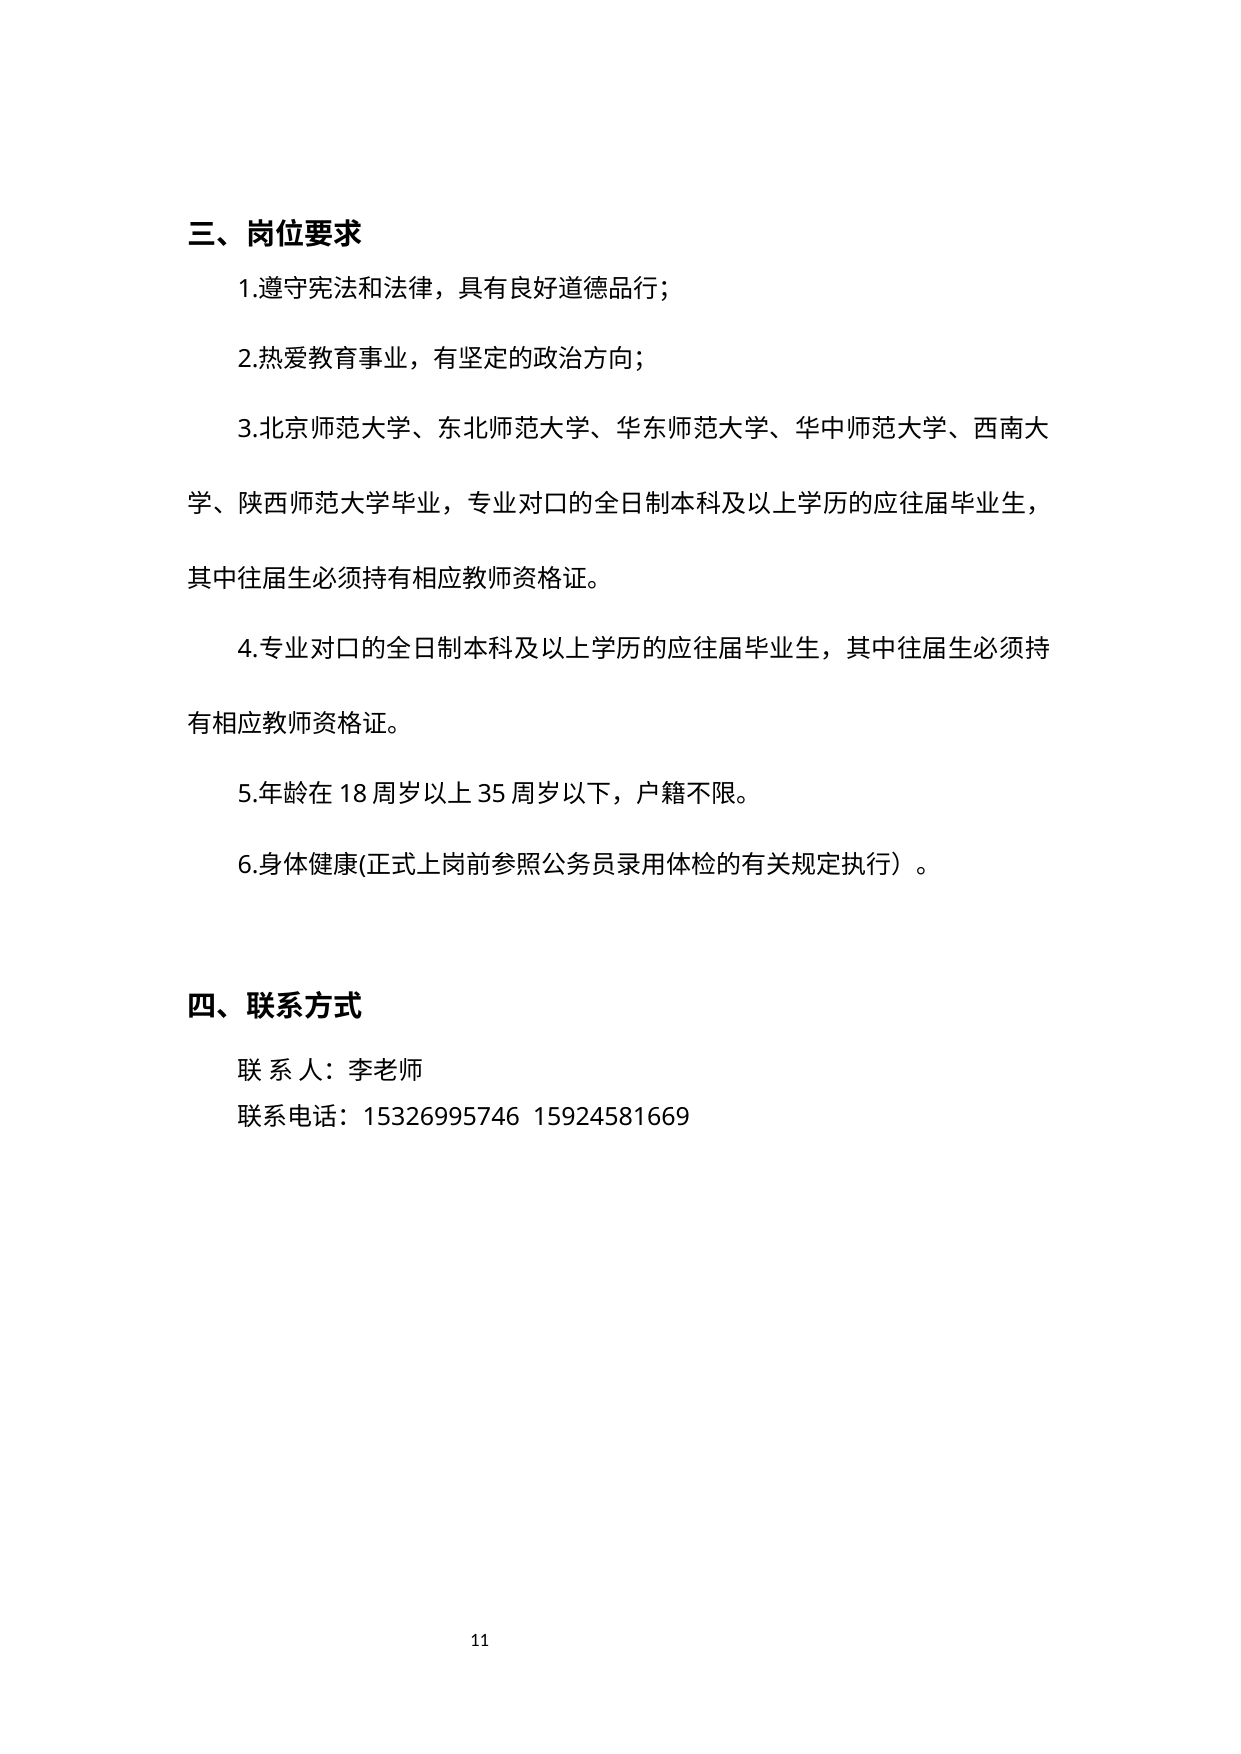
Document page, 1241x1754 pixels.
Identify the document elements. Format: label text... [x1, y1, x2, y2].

text 联 系 人：李老师 [187, 1042, 1053, 1088]
text 6.身体健康(正式上岗前参照公务员录用体检的有关规定执行）。 [187, 830, 1053, 895]
text 5.年龄在18周岁以上35周岁以下，户籍不限。 [187, 759, 1053, 824]
text 2.热爱教育事业，有坚定的政治方向； [187, 324, 1053, 389]
text 联系电话：15326995746 15924581669 [187, 1088, 1053, 1134]
list 三、岗位要求 [187, 208, 1053, 254]
text 3.北京师范大学、东北师范大学、华东师范大学、华中师范大学、西南大学、陕西师范大学毕业，专业对口的全日制本科及以上学历的应往届毕业生，其中往届生必须持有相应教师资格证。 [187, 394, 1053, 609]
text 四、联系方式 [187, 971, 1053, 1036]
text 1.遵守宪法和法律，具有良好道德品行； [187, 254, 1053, 319]
text 4.专业对口的全日制本科及以上学历的应往届毕业生，其中往届生必须持有相应教师资格证。 [187, 614, 1053, 754]
